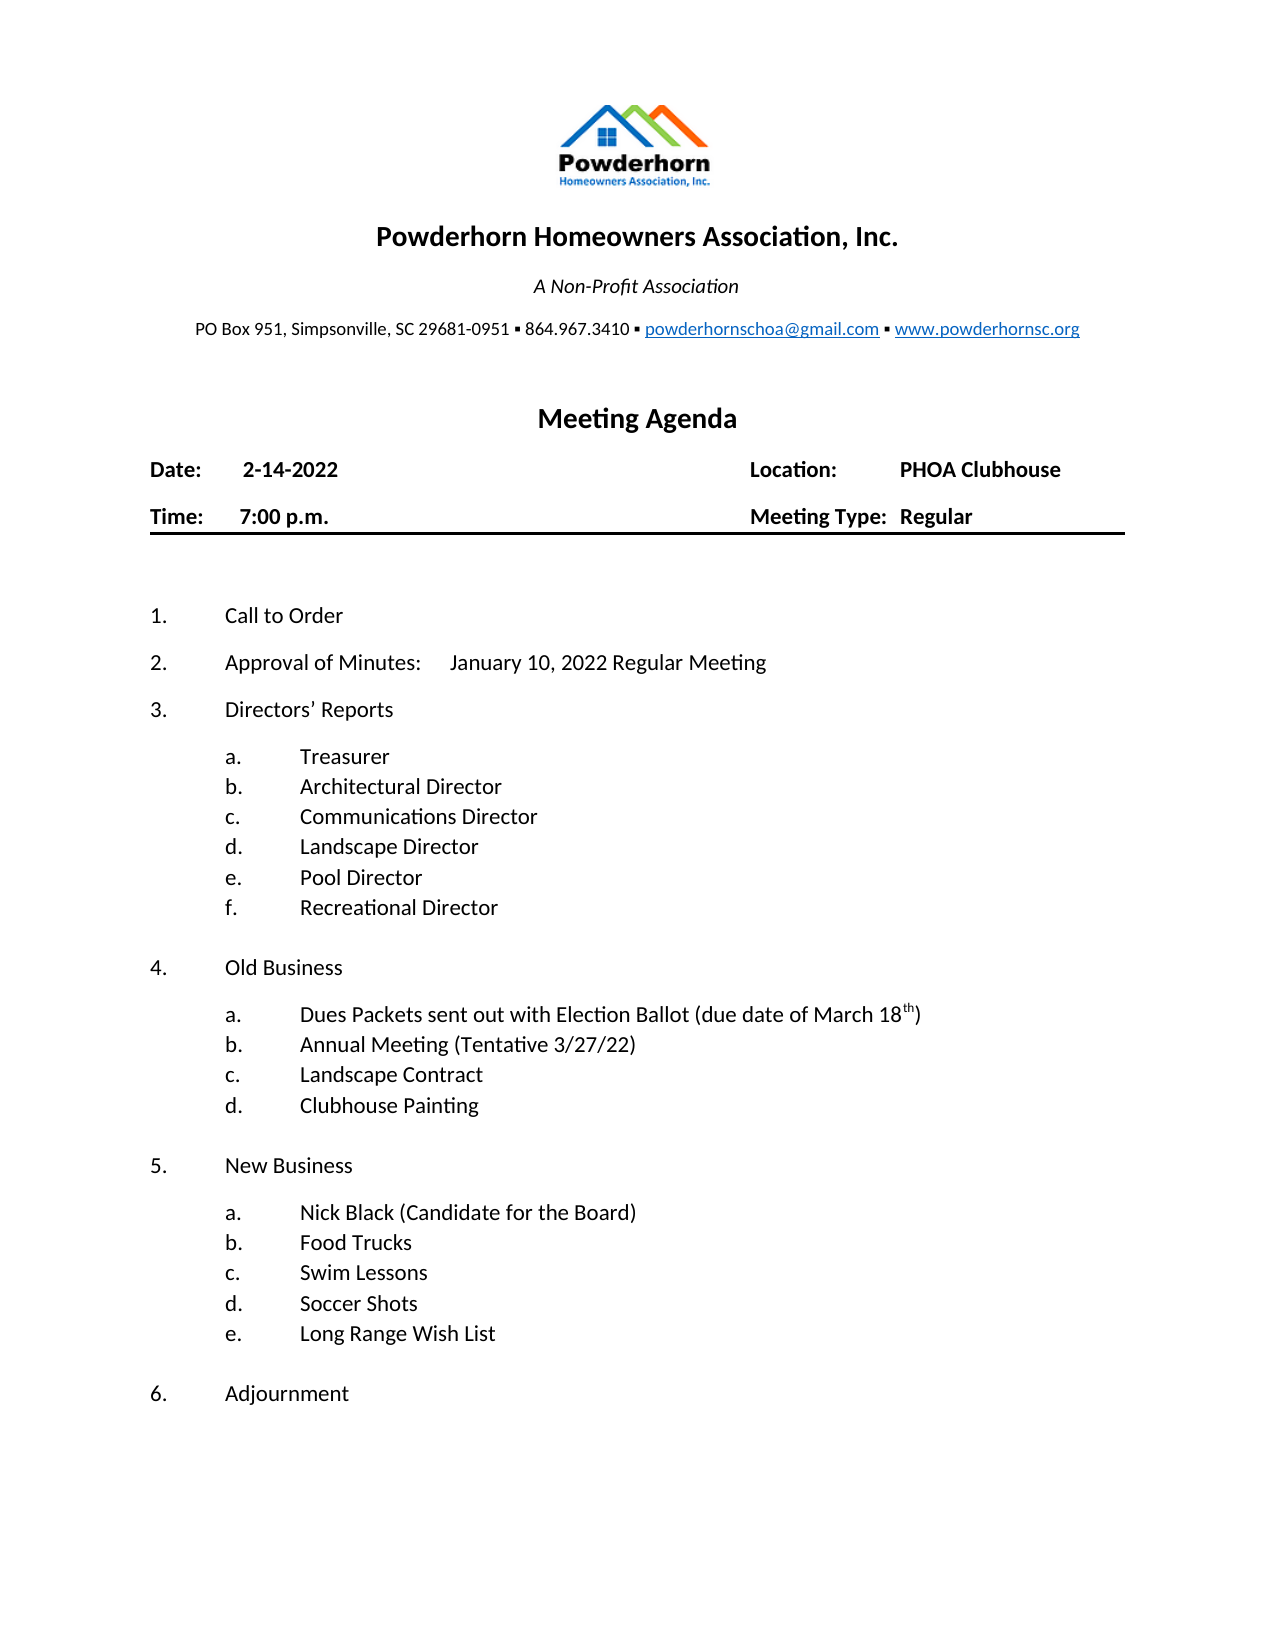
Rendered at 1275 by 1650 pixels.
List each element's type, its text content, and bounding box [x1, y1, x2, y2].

text e. Pool Director [150, 863, 1125, 891]
text d. Soccer Shots [150, 1289, 1125, 1317]
text c. Communications Director [150, 802, 1125, 830]
text 3. Directors’ Reports [150, 695, 1125, 723]
text a. Nick Black (Candidate for the Board) [150, 1198, 1125, 1226]
text 2. Approval of Minutes: January 10, 2022 Regular Meeting [150, 648, 1125, 676]
text A Non-Profit Association [150, 273, 1125, 299]
text e. Long Range Wish List [150, 1319, 1125, 1347]
text f. Recreational Director [150, 893, 1125, 921]
text b. Annual Meeting (Tentative 3/27/22) [150, 1030, 1125, 1058]
text 6. Adjournment [150, 1379, 1125, 1407]
text a. Dues Packets sent out with Election Ballot (due date of March 18th) [150, 1000, 1125, 1028]
text d. Landscape Director [150, 832, 1125, 860]
text Date: 2-14-2022 Location: PHOA Clubhouse [150, 455, 1125, 483]
text b. Architectural Director [150, 772, 1125, 800]
text Meeting Agenda [150, 400, 1125, 436]
text Time: 7:00 p.m. Meeting Type: Regular [150, 502, 1125, 532]
text c. Landscape Contract [150, 1061, 1125, 1088]
text b. Food Trucks [150, 1228, 1125, 1256]
text 4. Old Business [150, 953, 1125, 981]
picture [552, 105, 723, 200]
text Powderhorn Homeowners Association, Inc. [150, 218, 1125, 254]
text c. Swim Lessons [150, 1258, 1125, 1286]
text a. Treasurer [150, 742, 1125, 770]
text 5. New Business [150, 1151, 1125, 1179]
text d. Clubhouse Painting [150, 1091, 1125, 1119]
text 1. Call to Order [150, 601, 1125, 629]
text PO Box 951, Simpsonville, SC 29681-0951 ▪ 864.967.3410 ▪ powderhornschoa@gmail.com ▪ www.powderhornsc.org [150, 317, 1125, 340]
